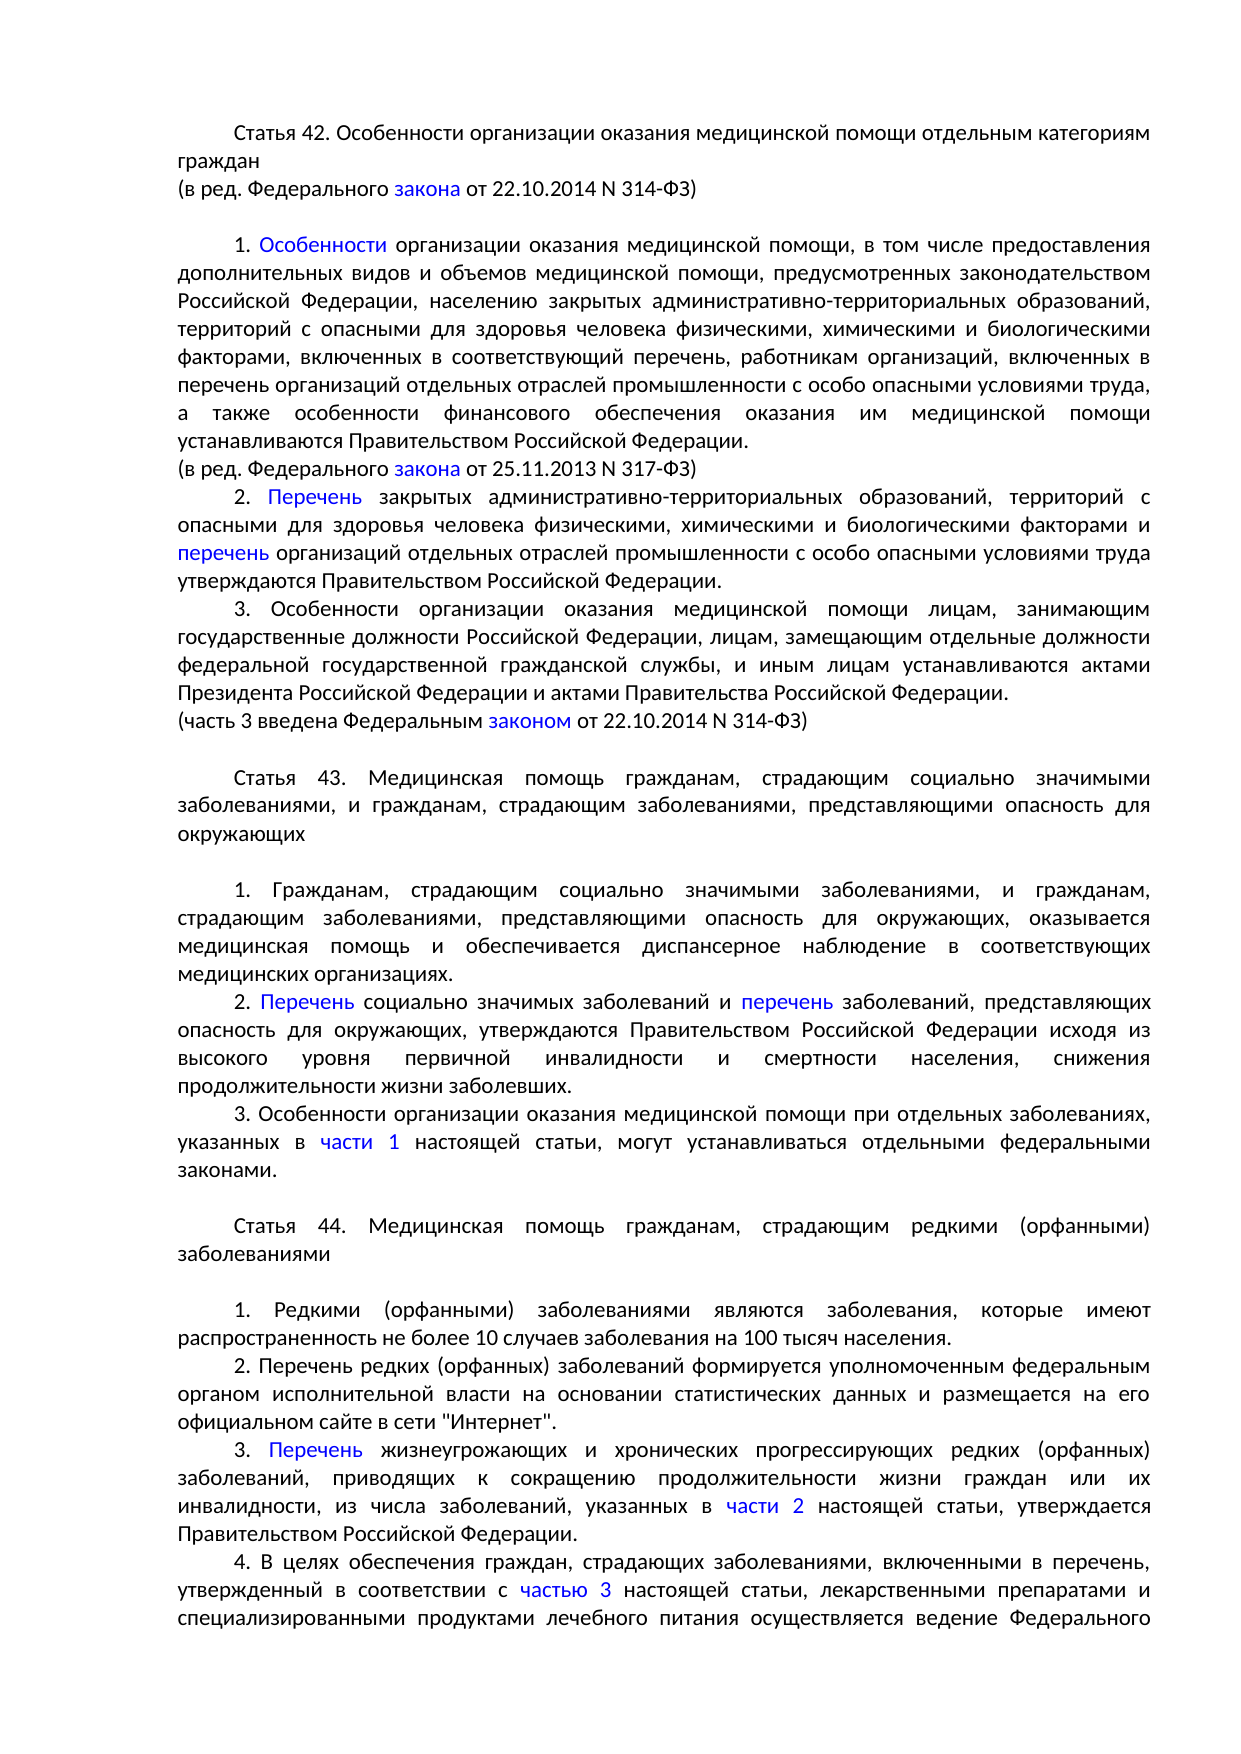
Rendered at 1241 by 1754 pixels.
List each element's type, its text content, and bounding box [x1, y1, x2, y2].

text 2. Перечень закрытых административно-территориальных образований, территорий с опасными для здоровья человека физическими, химическими и биологическими факторами и перечень организаций отдельных отраслей промышленности с особо опасными условиями труда утверждаются Правительством Российской Федерации. [177, 482, 1152, 594]
text (в ред. Федерального закона от 25.11.2013 N 317-ФЗ) [177, 454, 1152, 482]
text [177, 1547, 1152, 1631]
text 3. Особенности организации оказания медицинской помощи при отдельных заболеваниях, указанных в части 1 настоящей статьи, могут устанавливаться отдельными федеральными законами. [177, 1099, 1152, 1183]
text 1. Гражданам, страдающим социально значимыми заболеваниями, и гражданам, страдающим заболеваниями, представляющими опасность для окружающих, оказывается медицинская помощь и обеспечивается диспансерное наблюдение в соответствующих медицинских организациях. [177, 875, 1152, 987]
text 2. Перечень редких (орфанных) заболеваний формируется уполномоченным федеральным органом исполнительной власти на основании статистических данных и размещается на его официальном сайте в сети "Интернет". [177, 1351, 1152, 1435]
text Статья 44. Медицинская помощь гражданам, страдающим редкими (орфанными) заболеваниями [177, 1211, 1152, 1267]
text (в ред. Федерального закона от 22.10.2014 N 314-ФЗ) [177, 174, 1152, 202]
text 1. Редкими (орфанными) заболеваниями являются заболевания, которые имеют распространенность не более 10 случаев заболевания на 100 тысяч населения. [177, 1295, 1152, 1351]
text Статья 42. Особенности организации оказания медицинской помощи отдельным категориям граждан [177, 118, 1152, 174]
text 3. Особенности организации оказания медицинской помощи лицам, занимающим государственные должности Российской Федерации, лицам, замещающим отдельные должности федеральной государственной гражданской службы, и иным лицам устанавливаются актами Президента Российской Федерации и актами Правительства Российской Федерации. [177, 594, 1152, 707]
text 2. Перечень социально значимых заболеваний и перечень заболеваний, представляющих опасность для окружающих, утверждаются Правительством Российской Федерации исходя из высокого уровня первичной инвалидности и смертности населения, снижения продолжительности жизни заболевших. [177, 987, 1152, 1099]
text Статья 43. Медицинская помощь гражданам, страдающим социально значимыми заболеваниями, и гражданам, страдающим заболеваниями, представляющими опасность для окружающих [177, 763, 1152, 847]
text 1. Особенности организации оказания медицинской помощи, в том числе предоставления дополнительных видов и объемов медицинской помощи, предусмотренных законодательством Российской Федерации, населению закрытых административно-территориальных образований, территорий с опасными для здоровья человека физическими, химическими и биологическими факторами, включенных в соответствующий перечень, работникам организаций, включенных в перечень организаций отдельных отраслей промышленности с особо опасными условиями труда, а также особенности финансового обеспечения оказания им медицинской помощи устанавливаются Правительством Российской Федерации. [177, 230, 1152, 454]
text 3. Перечень жизнеугрожающих и хронических прогрессирующих редких (орфанных) заболеваний, приводящих к сокращению продолжительности жизни граждан или их инвалидности, из числа заболеваний, указанных в части 2 настоящей статьи, утверждается Правительством Российской Федерации. [177, 1435, 1152, 1547]
text (часть 3 введена Федеральным законом от 22.10.2014 N 314-ФЗ) [177, 707, 1152, 734]
